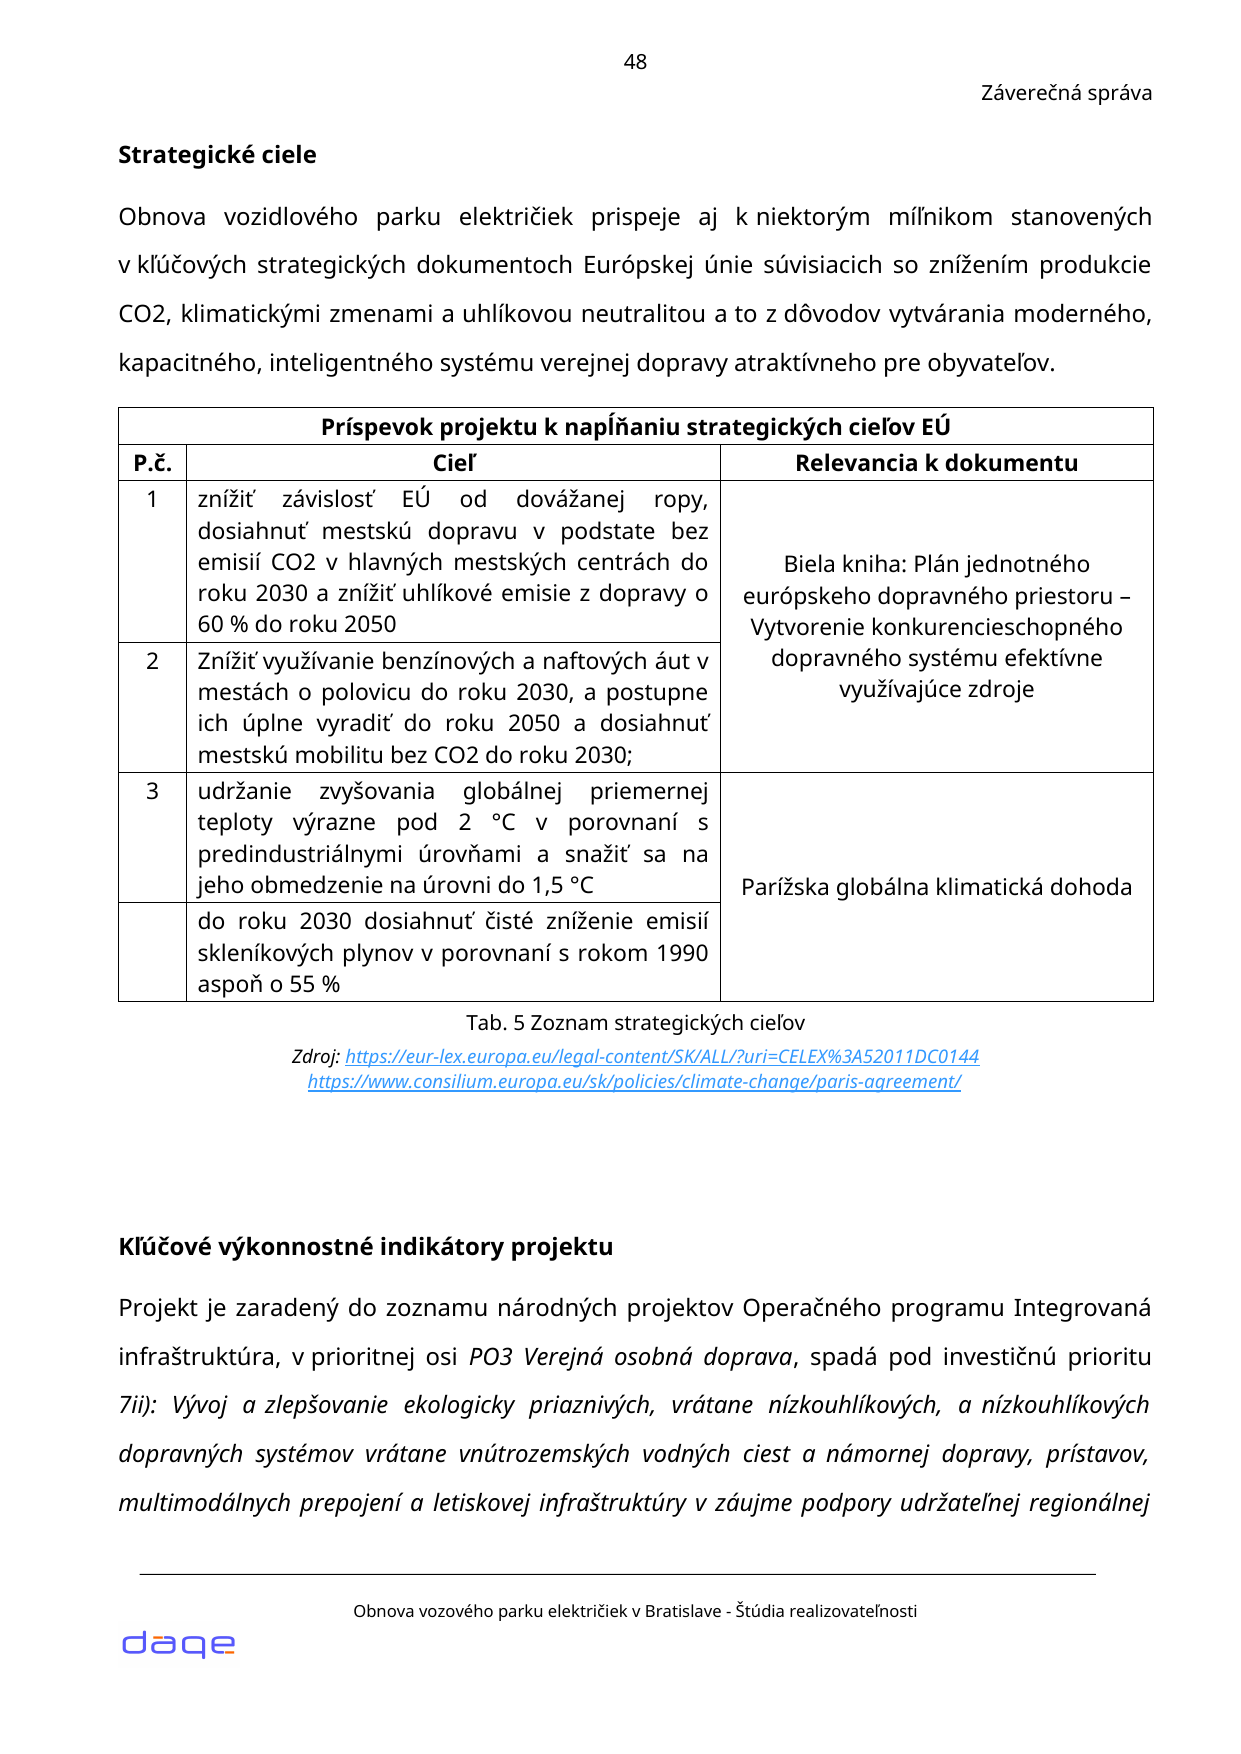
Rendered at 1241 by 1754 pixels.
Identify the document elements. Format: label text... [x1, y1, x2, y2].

text Tab. 5 Zoznam strategických cieľov [118, 1008, 1153, 1037]
table_header Príspevok projektu k napĺňaniu strategických cieľov EÚ [119, 408, 1153, 444]
table_cell Parížska globálna klimatická dohoda [721, 773, 1153, 1001]
text Obnova vozidlového parku električiek prispeje aj k niektorým míľnikom stanovených v kľúčových strategických dokumentoch Európskej únie súvisiacich so znížením produkcie CO2, klimatickými zmenami a uhlíkovou neutralitou a to z dôvodov vytvárania moderného, kapacitného, inteligentného systému verejnej dopravy atraktívneho pre obyvateľov. [118, 199, 1153, 378]
table_cell P.č. [119, 445, 186, 480]
table_cell [119, 903, 186, 1001]
text Zdroj: https://eur-lex.europa.eu/legal-content/SK/ALL/?uri=CELEX%3A52011DC0144 https://www.consilium.europa.eu/sk/policies/climate-change/paris-agreement/ [118, 1043, 1153, 1094]
table_cell Cieľ [187, 445, 720, 480]
table_cell 2 [119, 643, 186, 772]
table_cell 3 [119, 773, 186, 902]
table_cell Biela kniha: Plán jednotného európskeho dopravného priestoru – Vytvorenie konkurencieschopného dopravného systému efektívne využívajúce zdroje [721, 481, 1153, 772]
picture [118, 1621, 241, 1668]
table_cell do roku 2030 dosiahnuť čisté zníženie emisií skleníkových plynov v porovnaní s rokom 1990 aspoň o 55 % [187, 903, 720, 1001]
table_cell Znížiť využívanie benzínových a naftových áut v mestách o polovicu do roku 2030, a postupne ich úplne vyradiť do roku 2050 a dosiahnuť mestskú mobilitu bez CO2 do roku 2030; [187, 643, 720, 772]
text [118, 1291, 1153, 1519]
table_cell udržanie zvyšovania globálnej priemernej teploty výrazne pod 2 °C v porovnaní s predindustriálnymi úrovňami a snažiť sa na jeho obmedzenie na úrovni do 1,5 °C [187, 773, 720, 902]
table_cell 1 [119, 481, 186, 642]
text Kľúčové výkonnostné indikátory projektu [118, 1229, 1153, 1262]
table_cell znížiť závislosť EÚ od dovážanej ropy, dosiahnuť mestskú dopravu v podstate bez emisií CO2 v hlavných mestských centrách do roku 2030 a znížiť uhlíkové emisie z dopravy o 60 % do roku 2050 [187, 481, 720, 642]
text Strategické ciele [118, 138, 1153, 171]
table_cell Relevancia k dokumentu [721, 445, 1153, 480]
